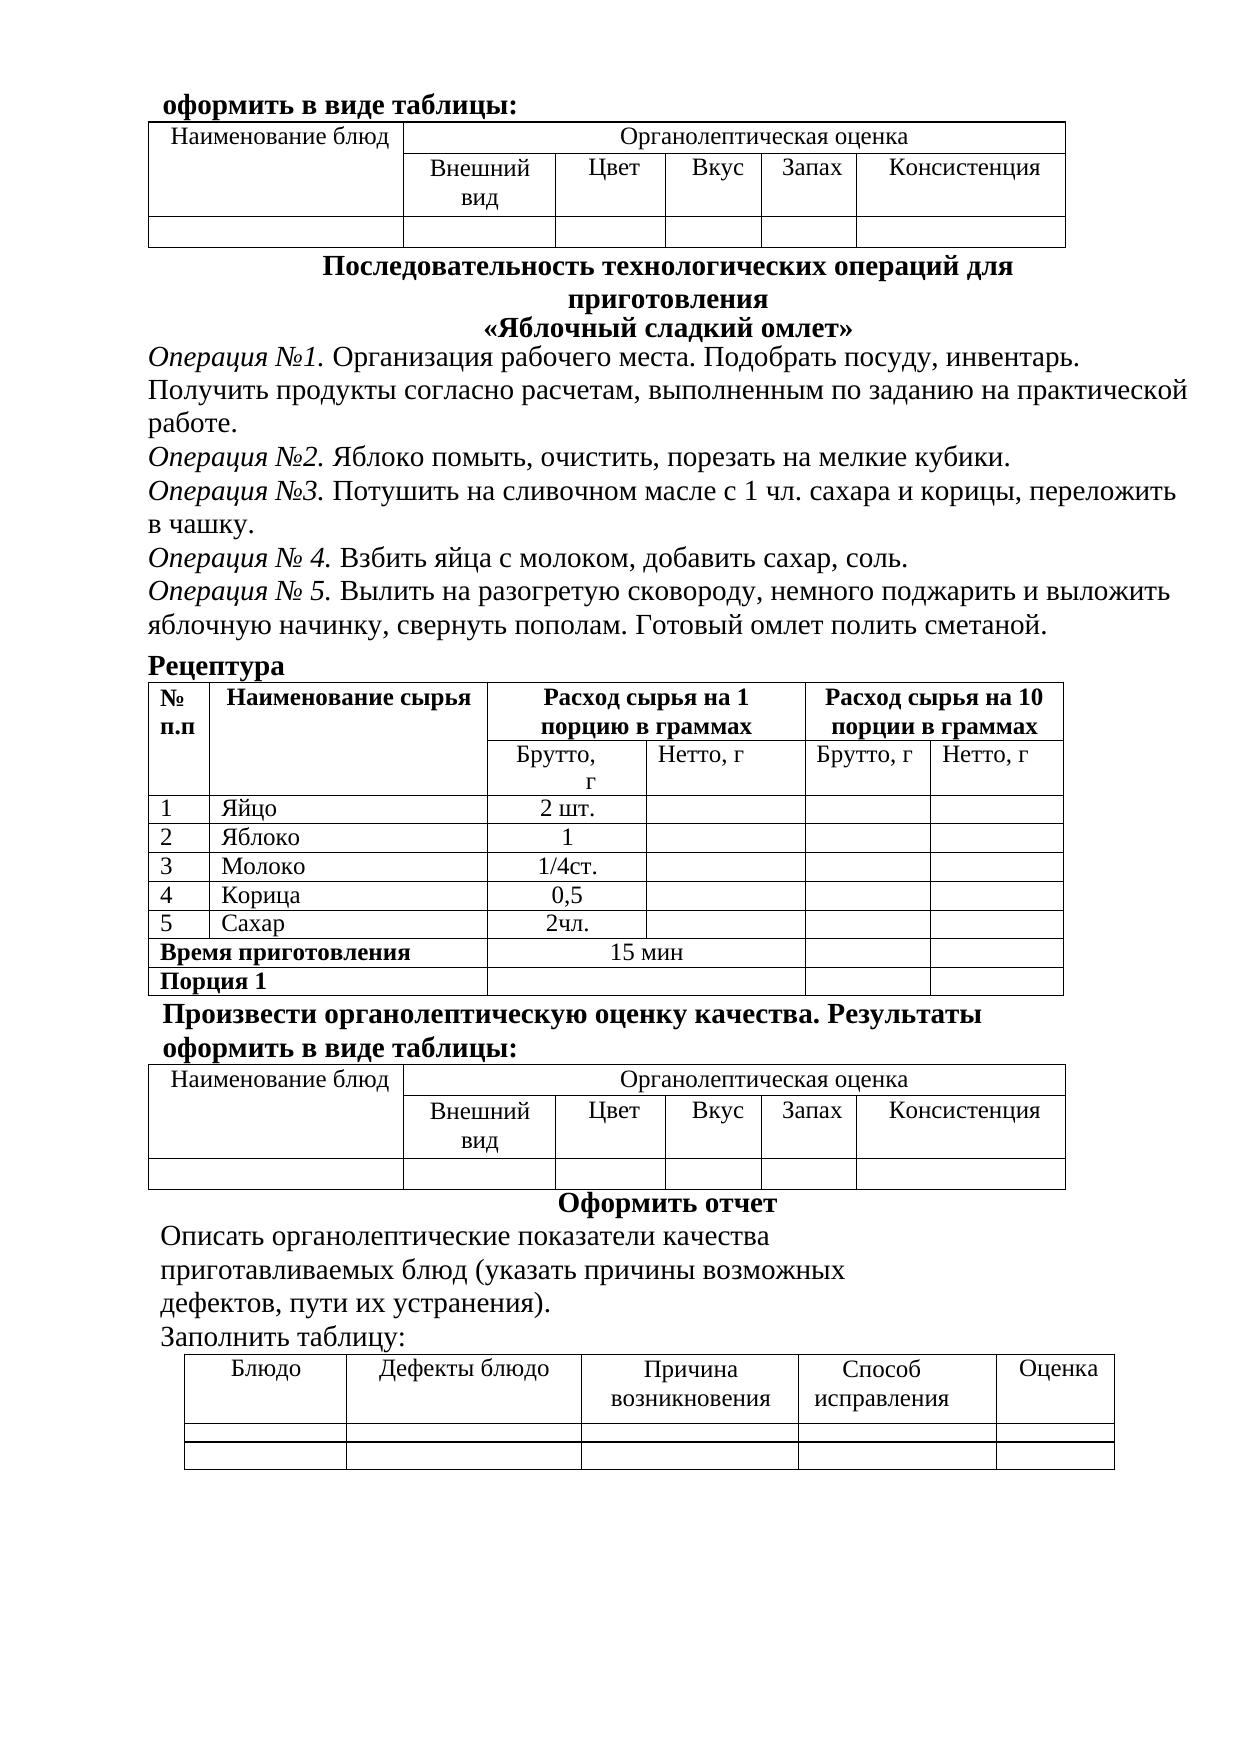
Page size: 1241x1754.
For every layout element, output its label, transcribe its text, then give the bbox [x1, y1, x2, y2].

table_cell [647, 824, 805, 852]
table_cell Молоко [210, 853, 487, 881]
table_cell [806, 796, 930, 823]
table_cell [806, 853, 930, 881]
table_header Расход сырья на 1 порцию в граммах [488, 683, 805, 740]
table_cell Нетто, г [647, 741, 805, 794]
table_cell 1 [149, 796, 209, 823]
text Операция №2. Яблоко помыть, очистить, порезать на мелкие кубики. [148, 439, 1192, 473]
table_cell [347, 1443, 581, 1469]
table_cell Консистенция [857, 154, 1065, 216]
text «Яблочный сладкий омлет» [275, 315, 1062, 343]
table_cell [931, 911, 1063, 938]
table_cell Брутто, г [806, 741, 930, 794]
table_cell 2 [149, 824, 209, 852]
table_cell [582, 1424, 798, 1441]
table_cell [931, 796, 1063, 823]
table_cell [647, 911, 805, 938]
table_cell [799, 1424, 996, 1441]
table_cell Внешний вид [404, 1096, 555, 1158]
table_cell Внешний вид [404, 154, 555, 216]
table_cell [762, 1159, 856, 1189]
table_header Оценка [997, 1355, 1114, 1423]
table_cell [666, 1159, 761, 1189]
table_cell 5 [149, 911, 209, 938]
table_cell [997, 1443, 1114, 1469]
table_cell [149, 1159, 403, 1189]
table_header Наименование блюд [149, 123, 403, 216]
table_cell 3 [149, 853, 209, 881]
text Операция № 5. Вылить на разогретую сковороду, немного поджарить и выложить яблочную начинку, свернуть пополам. Готовый омлет полить сметаной. [148, 573, 1192, 640]
table_cell [488, 968, 805, 995]
table_cell [149, 217, 403, 247]
table_cell Консистенция [857, 1096, 1065, 1158]
table_cell 2чл. [488, 911, 646, 938]
table_cell Порция 1 [149, 968, 487, 995]
table_cell Вкус [666, 1096, 761, 1158]
subtitle Рецептура [148, 648, 1192, 681]
text Описать органолептические показатели качества приготавливаемых блюд (указать причины возможных дефектов, пути их устранения). [160, 1218, 954, 1319]
table_header Наименование сырья [210, 683, 487, 794]
table_cell [185, 1443, 346, 1469]
table_cell Цвет [556, 1096, 665, 1158]
table_cell [931, 968, 1063, 995]
table_cell [857, 217, 1065, 247]
table_cell 15 мин [488, 939, 805, 967]
table_cell 1/4ст. [488, 853, 646, 881]
table_cell Вкус [666, 154, 761, 216]
table_cell [806, 968, 930, 995]
table_header Органолептическая оценка [404, 123, 1065, 152]
table_cell [931, 824, 1063, 852]
table_cell 4 [149, 882, 209, 909]
table_cell [857, 1159, 1065, 1189]
table_cell Запах [762, 1096, 856, 1158]
subtitle Последовательность технологических операций для приготовления [275, 248, 1062, 315]
table_cell Яблоко [210, 824, 487, 852]
table_header Дефекты блюдо [347, 1355, 581, 1423]
table_header № п.п [149, 683, 209, 794]
table_cell [806, 824, 930, 852]
table_cell [647, 882, 805, 909]
table_cell [185, 1424, 346, 1441]
table_cell [404, 217, 555, 247]
table_cell [806, 882, 930, 909]
table_header Расход сырья на 10 порции в граммах [806, 683, 1063, 740]
table_cell 1 [488, 824, 646, 852]
table_header Причина возникновения [582, 1355, 798, 1423]
text Операция №1. Организация рабочего места. Подобрать посуду, инвентарь. [148, 343, 1192, 372]
text Произвести органолептическую оценку качества. Результаты оформить в виде таблицы: [162, 996, 1095, 1063]
text Операция № 4. Взбить яйца с молоком, добавить сахар, соль. [148, 540, 1192, 573]
table_cell [931, 853, 1063, 881]
table_cell Цвет [556, 154, 665, 216]
table_cell Время приготовления [149, 939, 487, 967]
table_cell Яйцо [210, 796, 487, 823]
text Операция №3. Потушить на сливочном масле с 1 чл. сахара и корицы, переложить в чашку. [148, 473, 1192, 540]
table_cell [806, 939, 930, 967]
text Получить продукты согласно расчетам, выполненным по заданию на практической работе. [148, 372, 1192, 439]
table_cell [762, 217, 856, 247]
table_cell [582, 1443, 798, 1469]
table_header Наименование блюд [149, 1065, 403, 1158]
table_cell [931, 939, 1063, 967]
table_header Блюдо [185, 1355, 346, 1423]
table_cell Запах [762, 154, 856, 216]
table_cell Нетто, г [931, 741, 1063, 794]
table_cell [799, 1443, 996, 1469]
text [162, 87, 1095, 121]
table_cell [806, 911, 930, 938]
table_cell [931, 882, 1063, 909]
text Заполнить таблицу: [160, 1319, 1192, 1353]
table_cell [647, 853, 805, 881]
table_cell Сахар [210, 911, 487, 938]
table_cell 0,5 [488, 882, 646, 909]
table_cell [647, 796, 805, 823]
table_cell [347, 1424, 581, 1441]
table_header Органолептическая оценка [404, 1065, 1065, 1095]
table_cell 2 шт. [488, 796, 646, 823]
table_cell [556, 217, 665, 247]
table_cell [666, 217, 761, 247]
table_header Способ исправления [799, 1355, 996, 1423]
table_cell [556, 1159, 665, 1189]
subtitle Оформить отчет [557, 1190, 1192, 1218]
table_cell Корица [210, 882, 487, 909]
table_cell [997, 1424, 1114, 1441]
table_cell [404, 1159, 555, 1189]
table_cell Брутто, г [488, 741, 646, 794]
